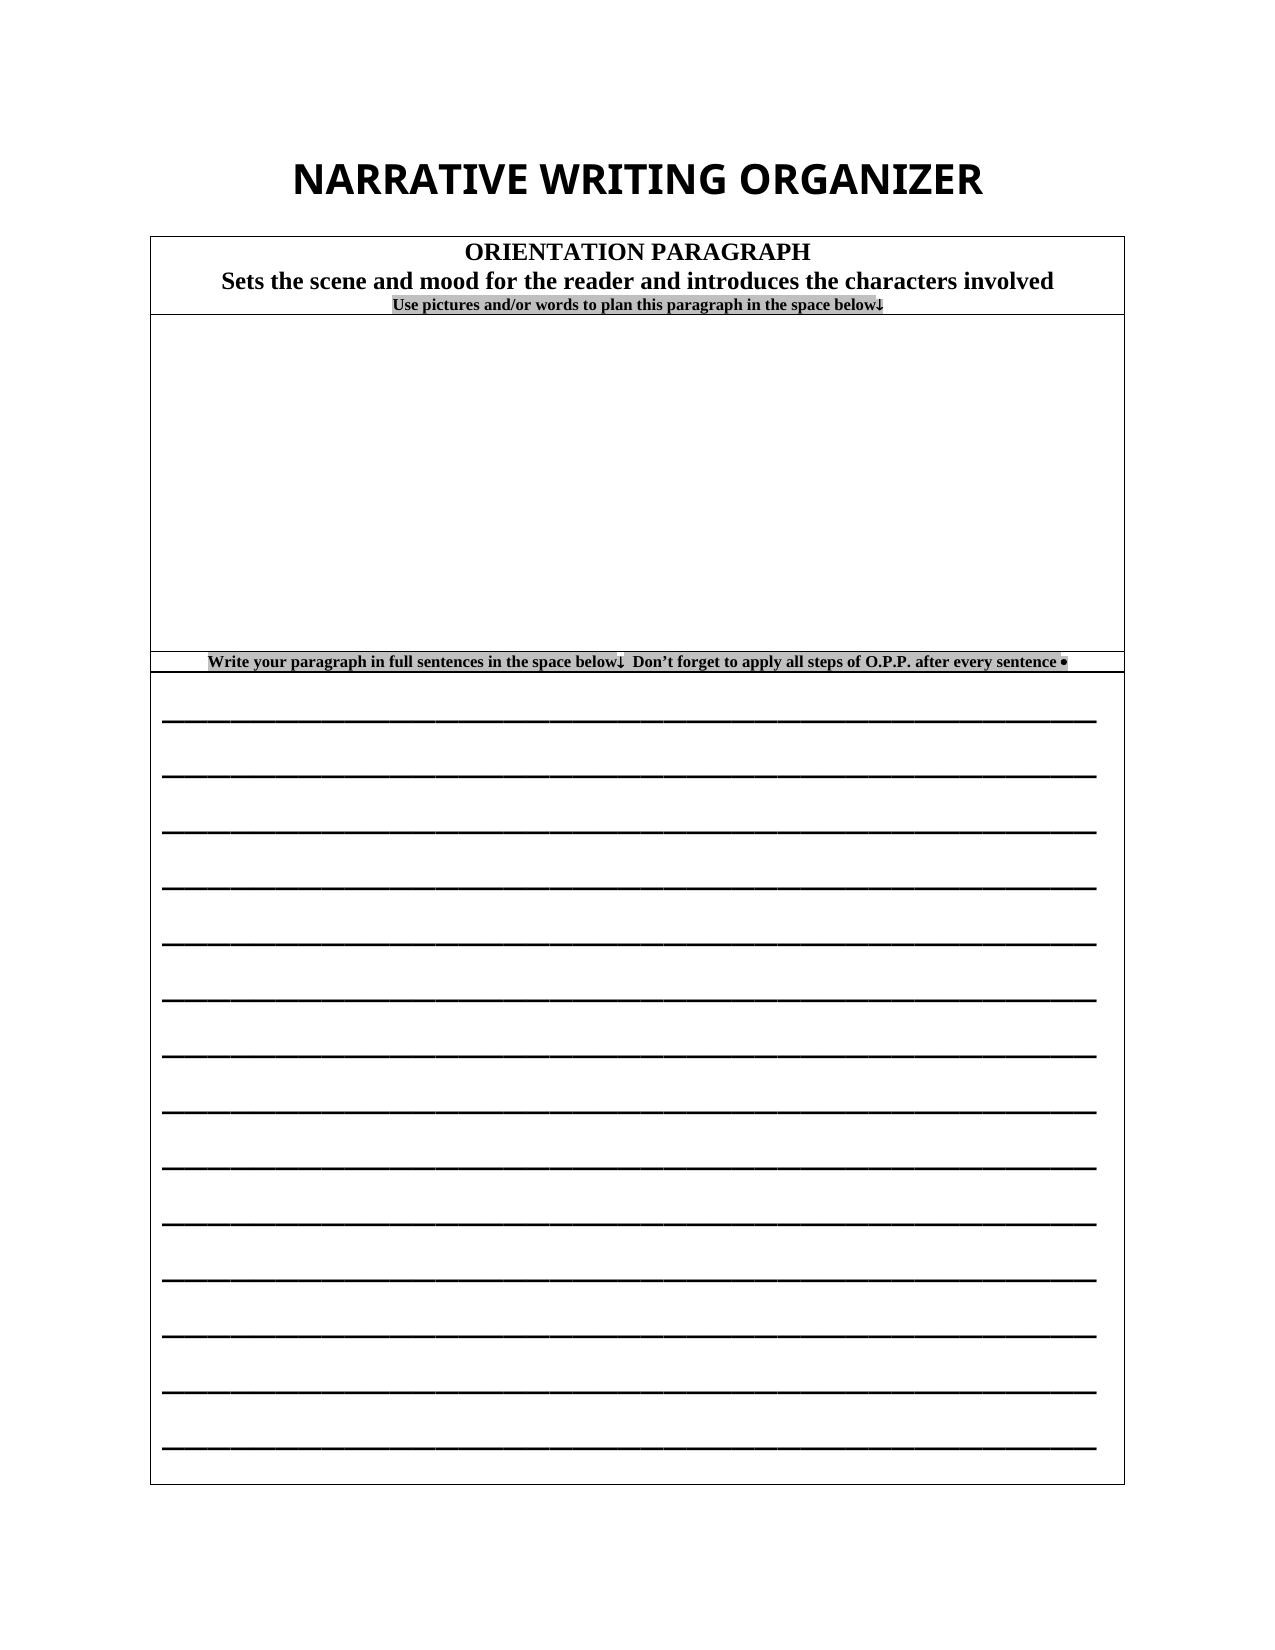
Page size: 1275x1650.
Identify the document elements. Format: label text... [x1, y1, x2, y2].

text NARRATIVE WRITING ORGANIZER [150, 150, 1125, 207]
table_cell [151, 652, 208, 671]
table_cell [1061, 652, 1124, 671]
table_cell [151, 315, 1124, 651]
table_cell ______________________________________________________________________________________________________________________________________________________________________________________________________________________________________________________________________________________________________________________________________________________________________________________________________________________________________________________________________________________________________________________________________________________________________________________________ [151, 673, 1124, 1484]
table_header ORIENTATION PARAGRAPH Sets the scene and mood for the reader and introduces the characters involved Use pictures and/or words to plan this paragraph in the space below [151, 237, 1124, 314]
